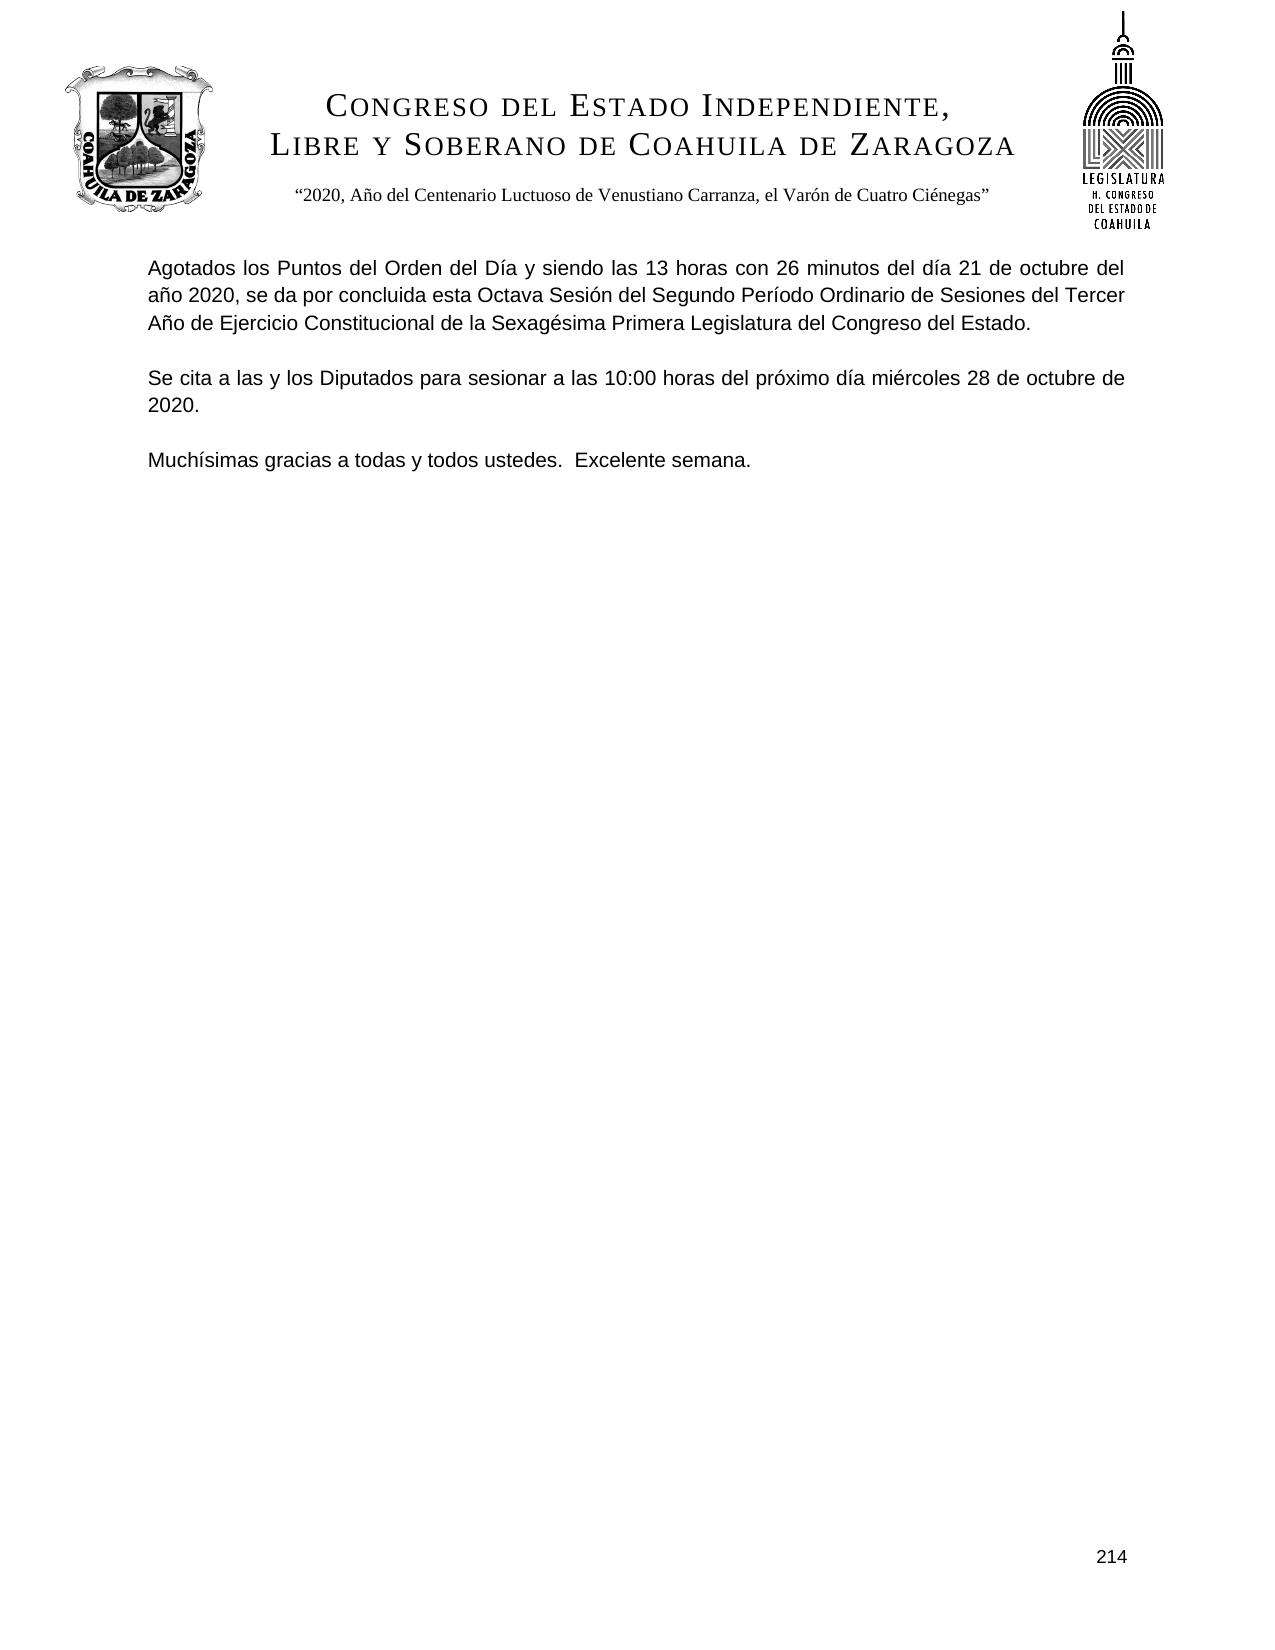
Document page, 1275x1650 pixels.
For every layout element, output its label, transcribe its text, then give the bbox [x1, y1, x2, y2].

text Muchísimas gracias a todas y todos ustedes. Excelente semana. [148, 448, 1127, 472]
text Agotados los Puntos del Orden del Día y siendo las 13 horas con 26 minutos del día 21 de octubre del año 2020, se da por concluida esta Octava Sesión del Segundo Período Ordinario de Sesiones del Tercer Año de Ejercicio Constitucional de la Sexagésima Primera Legislatura del Congreso del Estado. [148, 256, 1127, 334]
picture [1083, 11, 1164, 229]
text Se cita a las y los Diputados para sesionar a las 10:00 horas del próximo día miércoles 28 de octubre de 2020. [148, 366, 1127, 417]
picture [64, 66, 213, 212]
